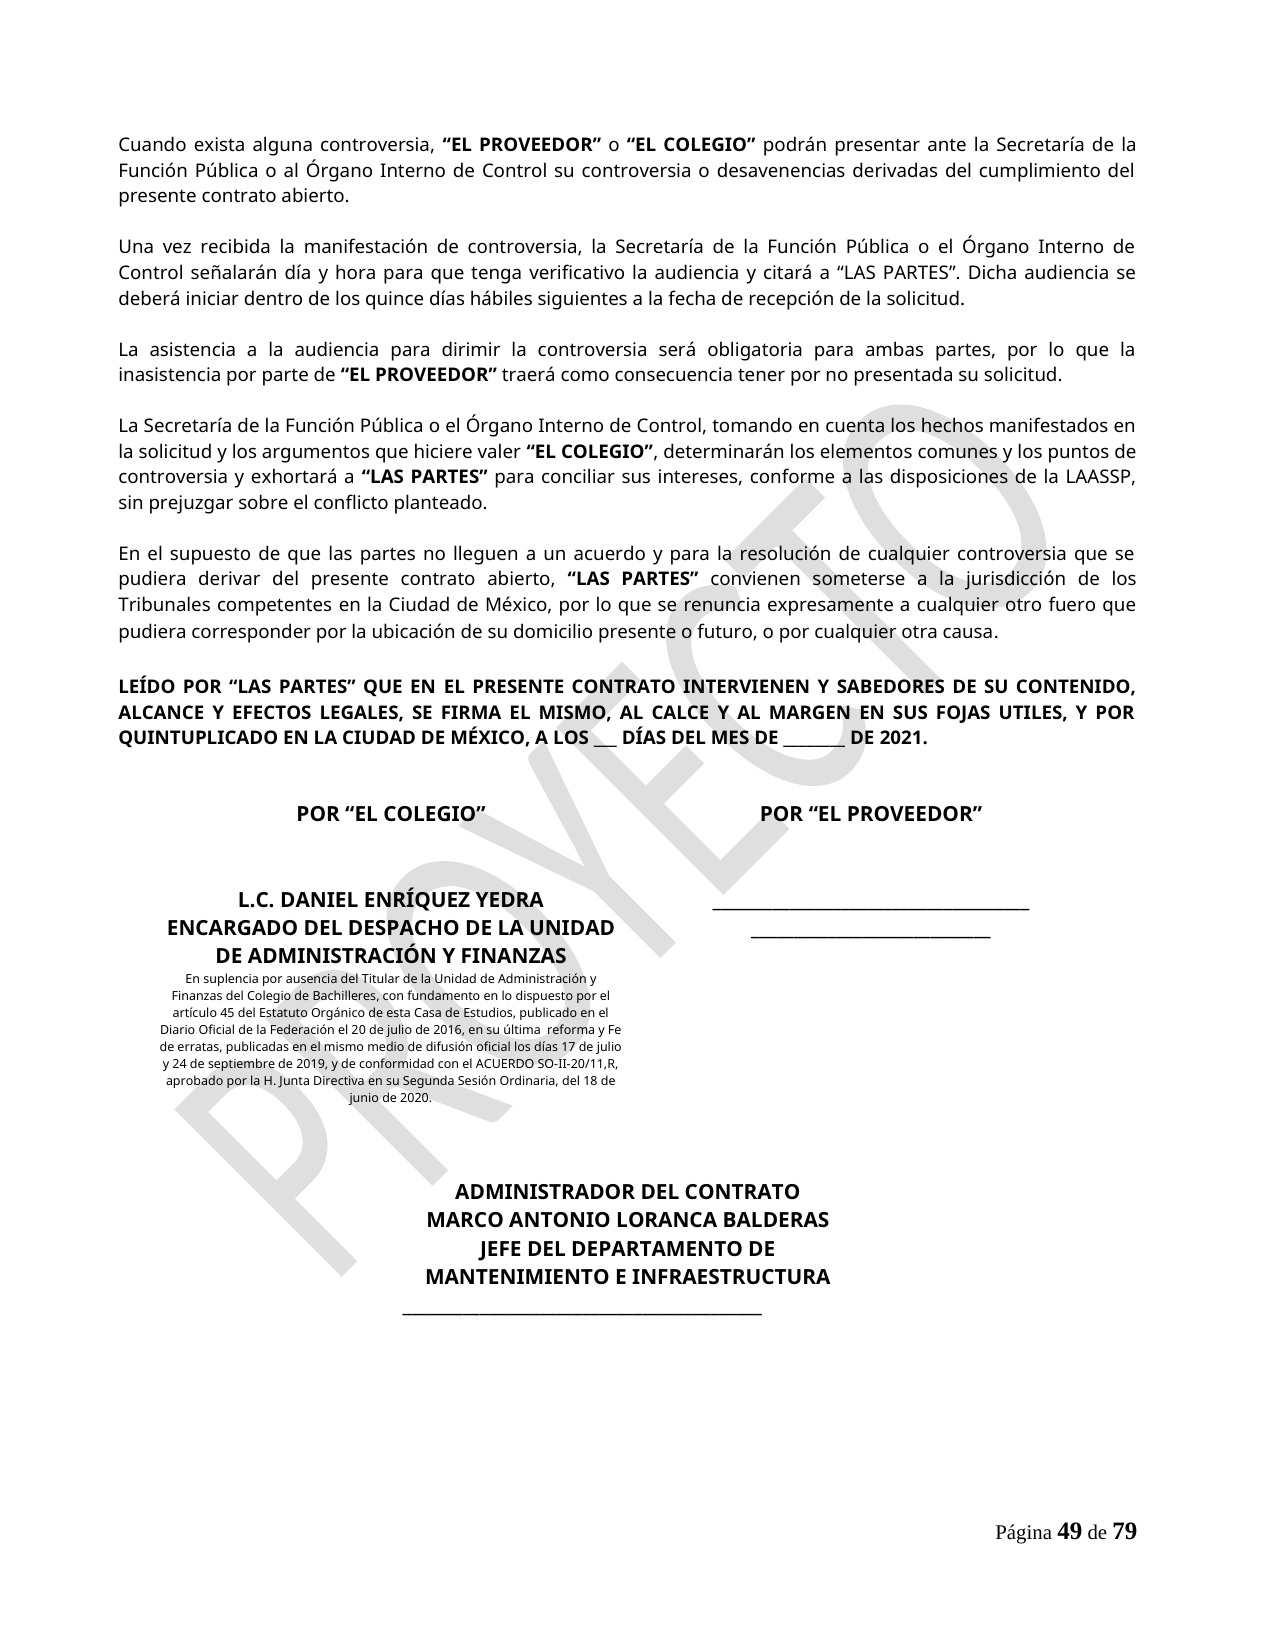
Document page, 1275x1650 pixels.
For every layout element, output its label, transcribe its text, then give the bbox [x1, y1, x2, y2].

table_header POR “EL PROVEEDOR” _____________________________________ ____________________________ [634, 799, 1107, 1127]
text La Secretaría de la Función Pública o el Órgano Interno de Control, tomando en cuenta los hechos manifestados en la solicitud y los argumentos que hiciere valer “EL COLEGIO”, determinarán los elementos comunes y los puntos de controversia y exhortará a “LAS PARTES” para conciliar sus intereses, conforme a las disposiciones de la LAASSP, sin prejuzgar sobre el conflicto planteado. [118, 412, 1137, 514]
text Cuando exista alguna controversia, “EL PROVEEDOR” o “EL COLEGIO” podrán presentar ante la Secretaría de la Función Pública o al Órgano Interno de Control su controversia o desavenencias derivadas del cumplimiento del presente contrato abierto. [118, 132, 1137, 208]
table_header ADMINISTRADOR DEL CONTRATO MARCO ANTONIO LORANCA BALDERAS JEFE DEL DEPARTAMENTO DE MANTENIMIENTO E INFRAESTRUCTURA __________________________________________ [391, 1177, 864, 1319]
table_header POR “EL COLEGIO” L.C. DANIEL ENRÍQUEZ YEDRA ENCARGADO DEL DESPACHO DE LA UNIDAD DE ADMINISTRACIÓN Y FINANZAS En suplencia por ausencia del Titular de la Unidad de Administración y Finanzas del Colegio de Bachilleres, con fundamento en lo dispuesto por el artículo 45 del Estatuto Orgánico de esta Casa de Estudios, publicado en el Diario Oficial de la Federación el 20 de julio de 2016, en su última reforma y Fe de erratas, publicadas en el mismo medio de difusión oficial los días 17 de julio y 24 de septiembre de 2019, y de conformidad con el ACUERDO SO-II-20/11,R, aprobado por la H. Junta Directiva en su Segunda Sesión Ordinaria, del 18 de junio de 2020. [148, 799, 634, 1127]
text La asistencia a la audiencia para dirimir la controversia será obligatoria para ambas partes, por lo que la inasistencia por parte de “EL PROVEEDOR” traerá como consecuencia tener por no presentada su solicitud. [118, 336, 1137, 387]
text Una vez recibida la manifestación de controversia, la Secretaría de la Función Pública o el Órgano Interno de Control señalarán día y hora para que tenga verificativo la audiencia y citará a “LAS PARTES”. Dicha audiencia se deberá iniciar dentro de los quince días hábiles siguientes a la fecha de recepción de la solicitud. [118, 234, 1137, 310]
text En el supuesto de que las partes no lleguen a un acuerdo y para la resolución de cualquier controversia que se pudiera derivar del presente contrato abierto, “LAS PARTES” convienen someterse a la jurisdicción de los Tribunales competentes en la Ciudad de México, por lo que se renuncia expresamente a cualquier otro fuero que pudiera corresponder por la ubicación de su domicilio presente o futuro, o por cualquier otra causa. [118, 540, 1137, 645]
text LEÍDO POR “LAS PARTES” QUE EN EL PRESENTE CONTRATO INTERVIENEN Y SABEDORES DE SU CONTENIDO, ALCANCE Y EFECTOS LEGALES, SE FIRMA EL MISMO, AL CALCE Y AL MARGEN EN SUS FOJAS UTILES, Y POR QUINTUPLICADO EN LA CIUDAD DE MÉXICO, A LOS ___ DÍAS DEL MES DE ________ DE 2021. [118, 673, 1137, 750]
